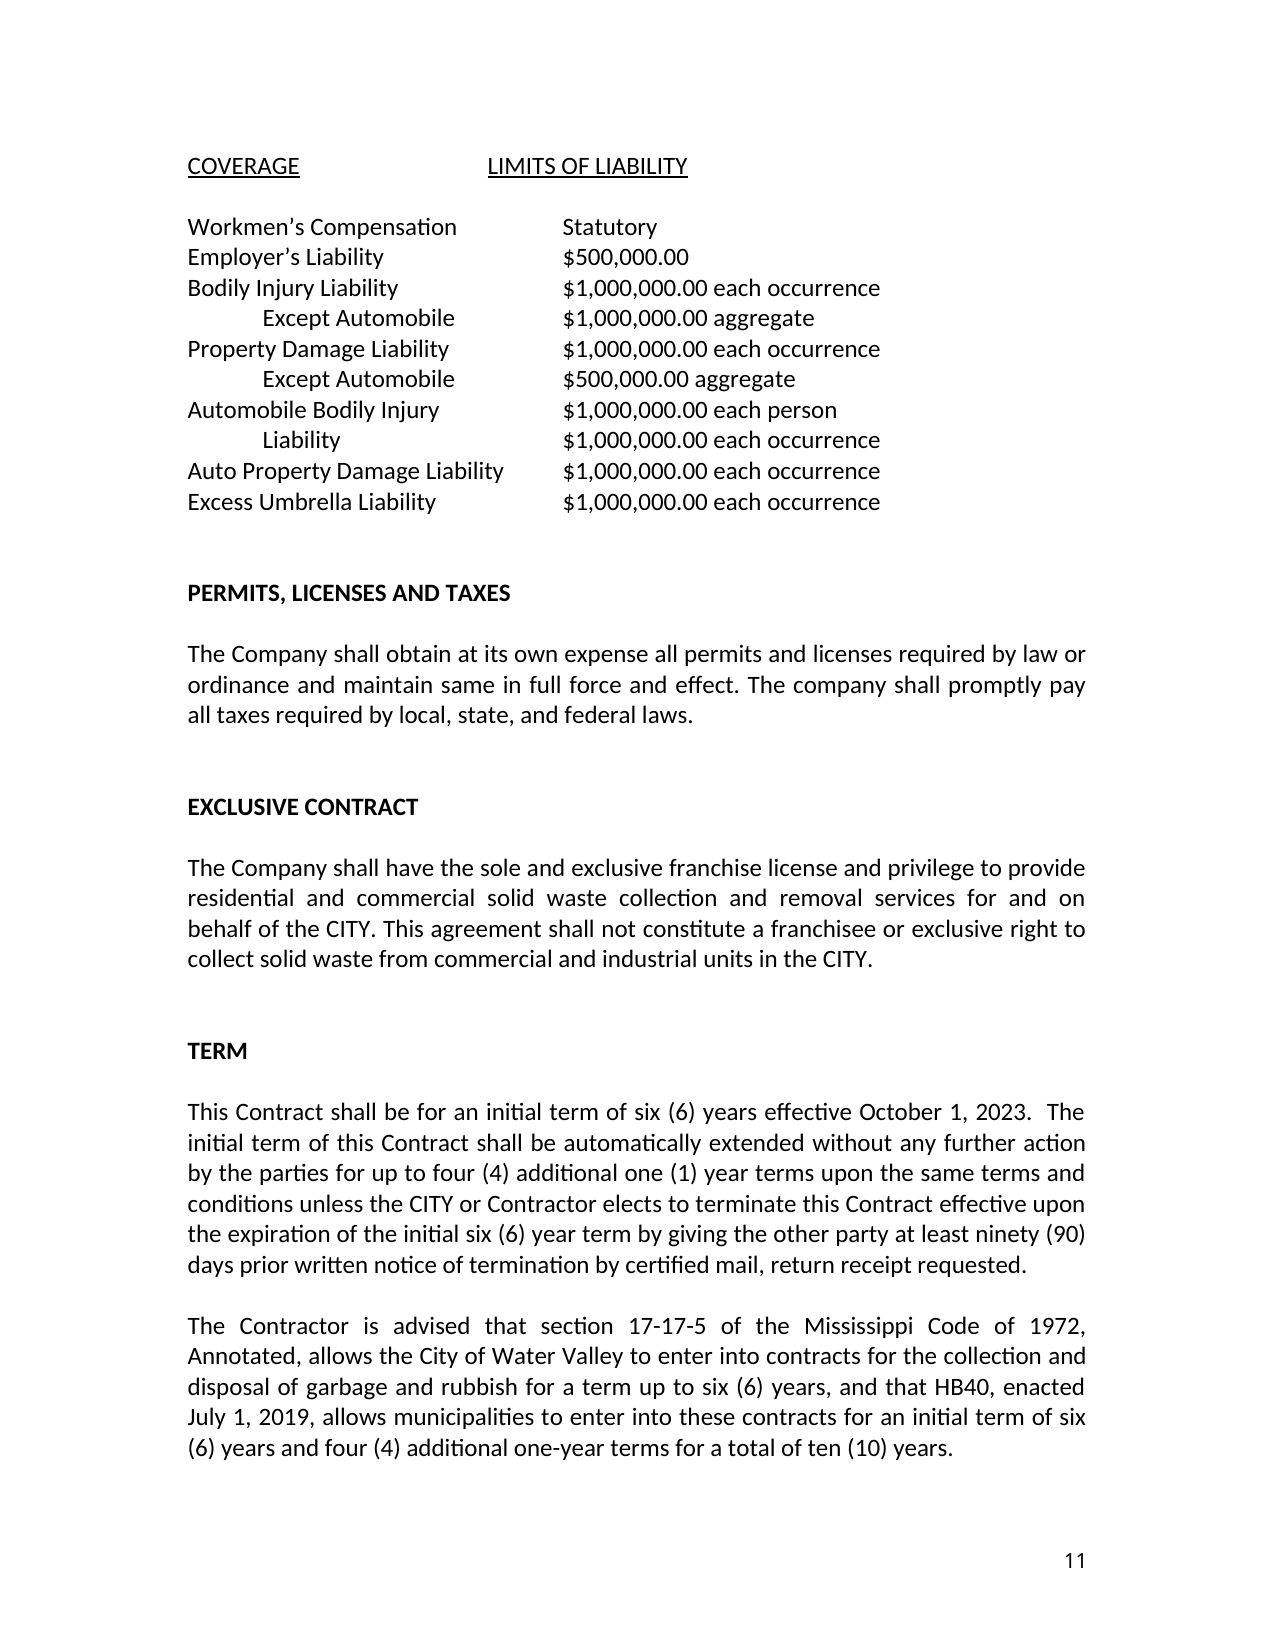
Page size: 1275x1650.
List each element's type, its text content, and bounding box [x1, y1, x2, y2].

text Property Damage Liability $1,000,000.00 each occurrence [187, 333, 1087, 364]
text Auto Property Damage Liability $1,000,000.00 each occurrence [187, 455, 1087, 486]
text The Contractor is advised that section 17-17-5 of the Mississippi Code of 1972, Annotated, allows the City of Water Valley to enter into contracts for the collection and disposal of garbage and rubbish for a term up to six (6) years, and that HB40, enacted July 1, 2019, allows municipalities to enter into these contracts for an initial term of six (6) years and four (4) additional one-year terms for a total of ten (10) years. [187, 1310, 1087, 1462]
text Excess Umbrella Liability $1,000,000.00 each occurrence [187, 486, 1087, 516]
text The Company shall have the sole and exclusive franchise license and privilege to provide residential and commercial solid waste collection and removal services for and on behalf of the CITY. This agreement shall not constitute a franchisee or exclusive right to collect solid waste from commercial and industrial units in the CITY. [187, 852, 1087, 974]
text EXCLUSIVE CONTRACT [187, 791, 1087, 821]
text COVERAGE LIMITS OF LIABILITY [187, 150, 1087, 181]
text This Contract shall be for an initial term of six (6) years effective October 1, 2023. The initial term of this Contract shall be automatically extended without any further action by the parties for up to four (4) additional one (1) year terms upon the same terms and conditions unless the CITY or Contractor elects to terminate this Contract effective upon the expiration of the initial six (6) year term by giving the other party at least ninety (90) days prior written notice of termination by certified mail, return receipt requested. [187, 1096, 1087, 1279]
text Except Automobile $1,000,000.00 aggregate [187, 303, 1087, 333]
text Liability $1,000,000.00 each occurrence [187, 425, 1087, 455]
text TERM [187, 1035, 1087, 1066]
text Workmen’s Compensation Statutory [187, 211, 1087, 242]
text PERMITS, LICENSES AND TAXES [187, 577, 1087, 608]
text Employer’s Liability $500,000.00 [187, 242, 1087, 272]
text Bodily Injury Liability $1,000,000.00 each occurrence [187, 272, 1087, 303]
text Automobile Bodily Injury $1,000,000.00 each person [187, 394, 1087, 425]
text The Company shall obtain at its own expense all permits and licenses required by law or ordinance and maintain same in full force and effect. The company shall promptly pay all taxes required by local, state, and federal laws. [187, 638, 1087, 730]
text Except Automobile $500,000.00 aggregate [187, 364, 1087, 394]
